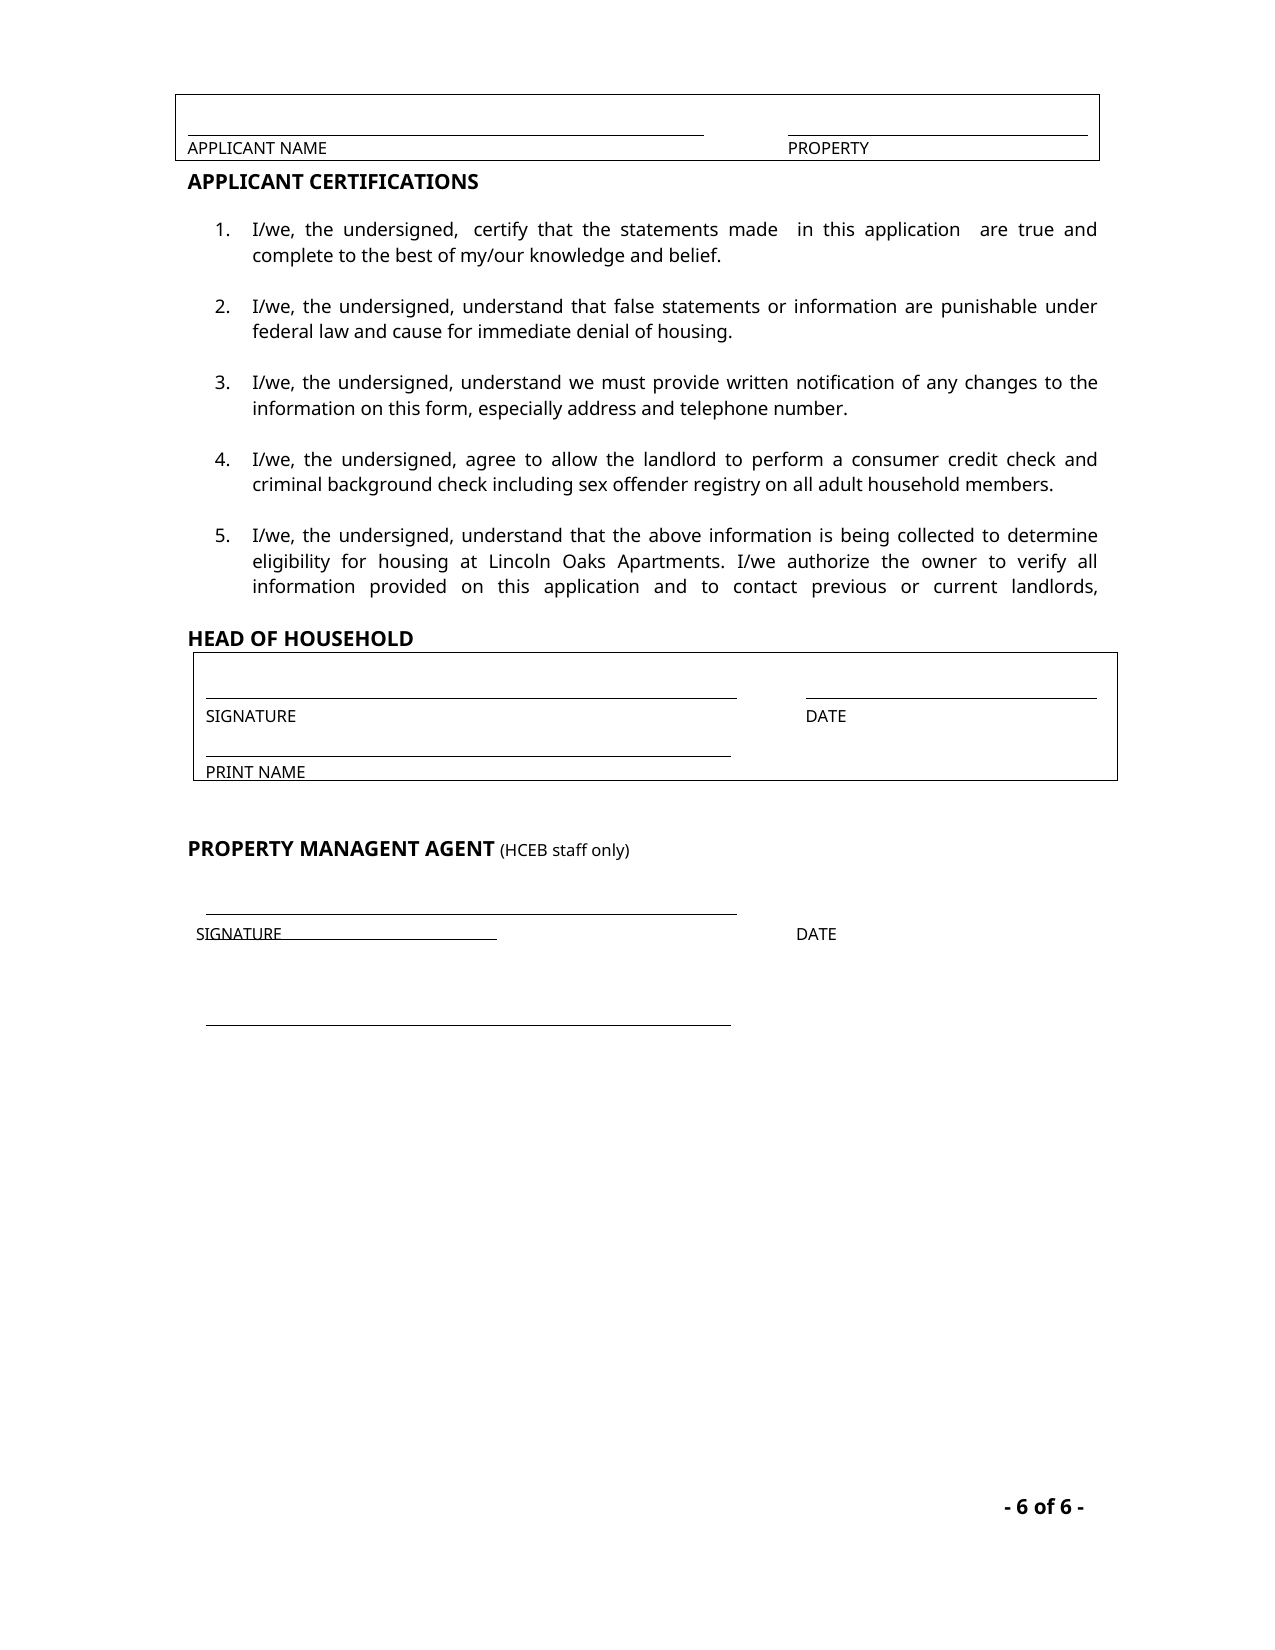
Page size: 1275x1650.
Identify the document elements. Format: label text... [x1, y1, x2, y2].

text HEAD OF HOUSEHOLD [187, 624, 1112, 653]
text PROPERTY MANAGENT AGENT (HCEB staff only) [187, 834, 1112, 863]
text APPLICANT CERTIFICATIONS [187, 167, 1112, 195]
